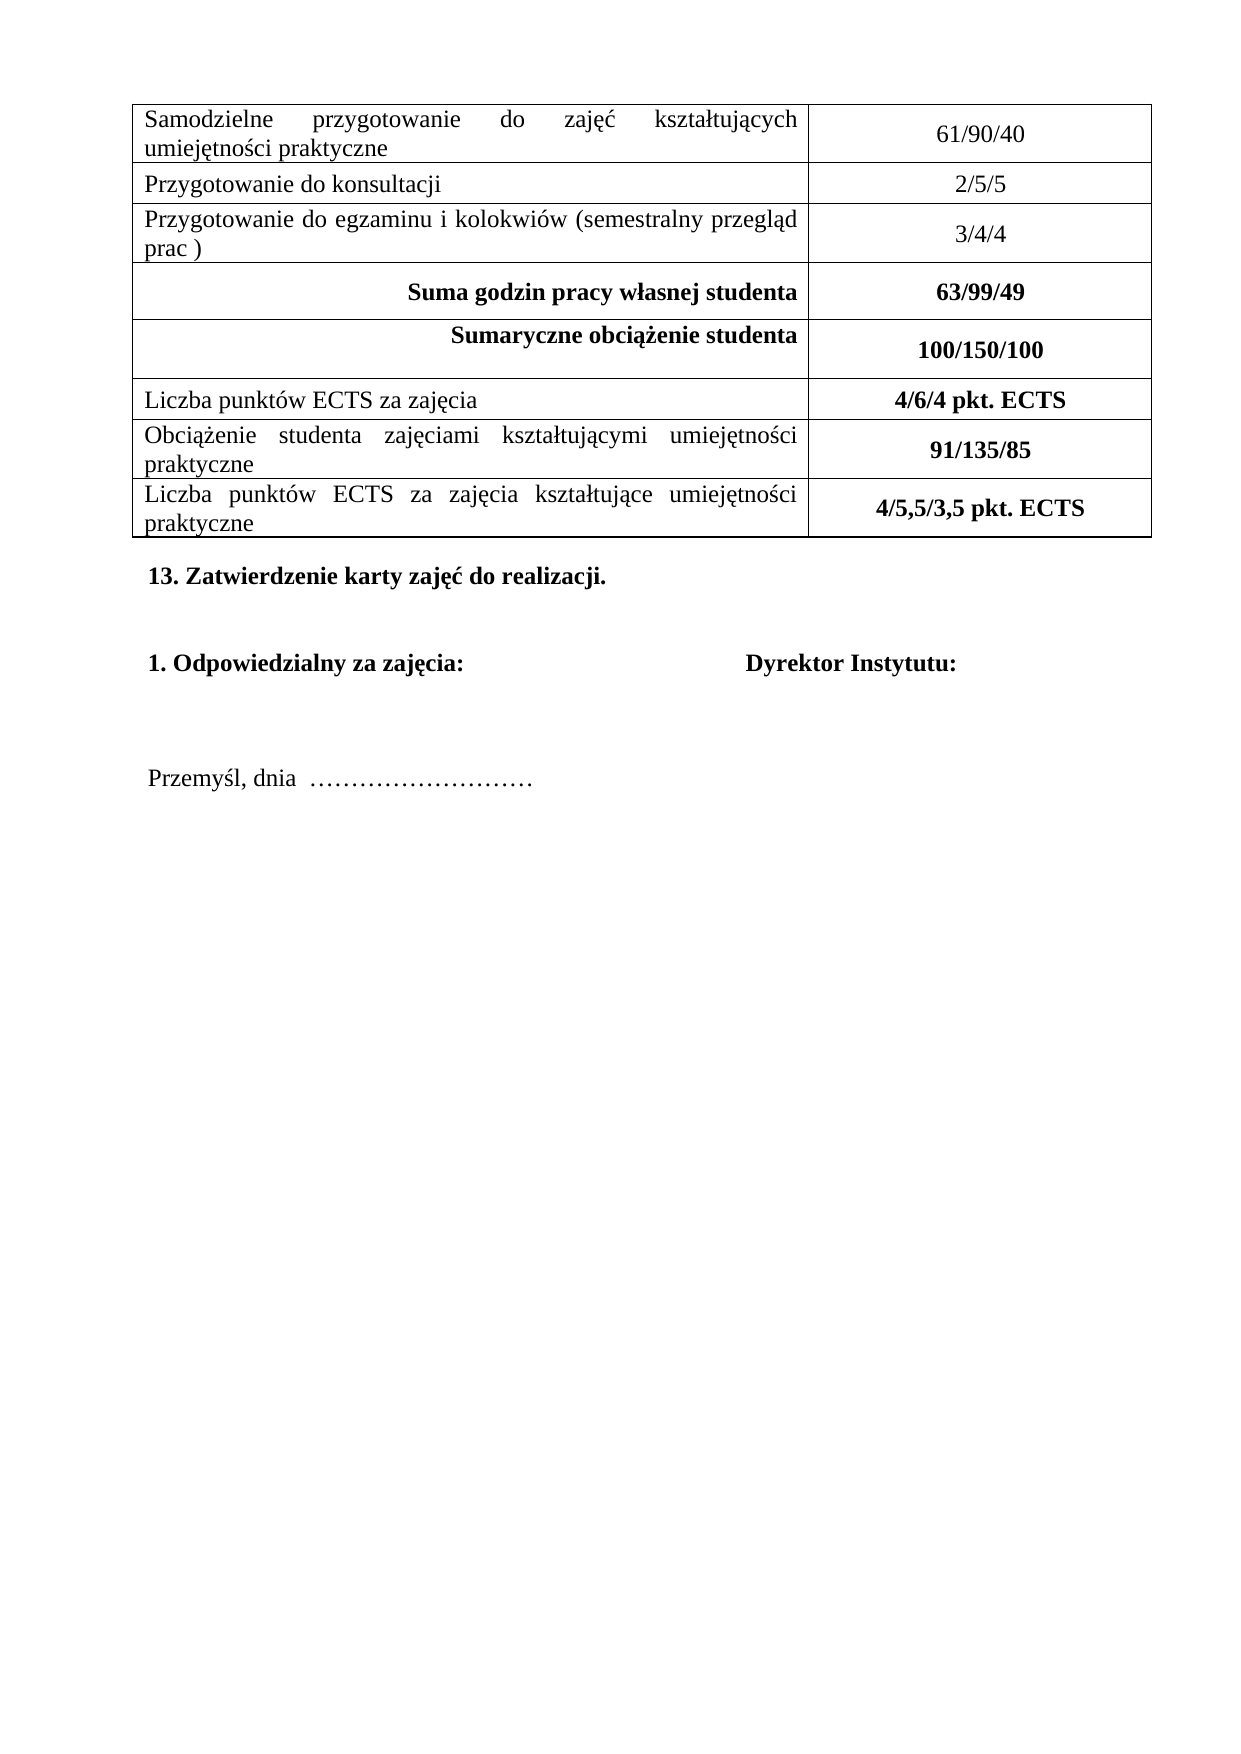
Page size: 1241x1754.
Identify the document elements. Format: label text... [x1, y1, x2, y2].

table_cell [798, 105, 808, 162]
table_cell Suma godzin pracy własnej studenta [133, 263, 808, 319]
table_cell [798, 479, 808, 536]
table_cell 100/150/100 [809, 320, 1151, 378]
table_cell 2/5/5 [809, 163, 1151, 203]
table_cell 63/99/49 [809, 263, 1151, 319]
table_cell 4/5,5/3,5 pkt. ECTS [809, 479, 1151, 536]
table_cell Liczba punktów ECTS za zajęcia [133, 379, 808, 419]
text Przemyśl, dnia ……………………… [148, 763, 1122, 791]
text 1. Odpowiedzialny za zajęcia: Dyrektor Instytutu: [148, 648, 1122, 676]
table_cell 4/6/4 pkt. ECTS [809, 379, 1151, 419]
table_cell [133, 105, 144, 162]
table_cell 3/4/4 [809, 204, 1151, 262]
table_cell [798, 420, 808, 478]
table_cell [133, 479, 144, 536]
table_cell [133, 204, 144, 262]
table_cell 61/90/40 [809, 105, 1151, 162]
table_cell Przygotowanie do konsultacji [133, 163, 808, 203]
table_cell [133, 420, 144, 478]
text 13. Zatwierdzenie karty zajęć do realizacji. [148, 561, 1122, 590]
table_cell 91/135/85 [809, 420, 1151, 478]
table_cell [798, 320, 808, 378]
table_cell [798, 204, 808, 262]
